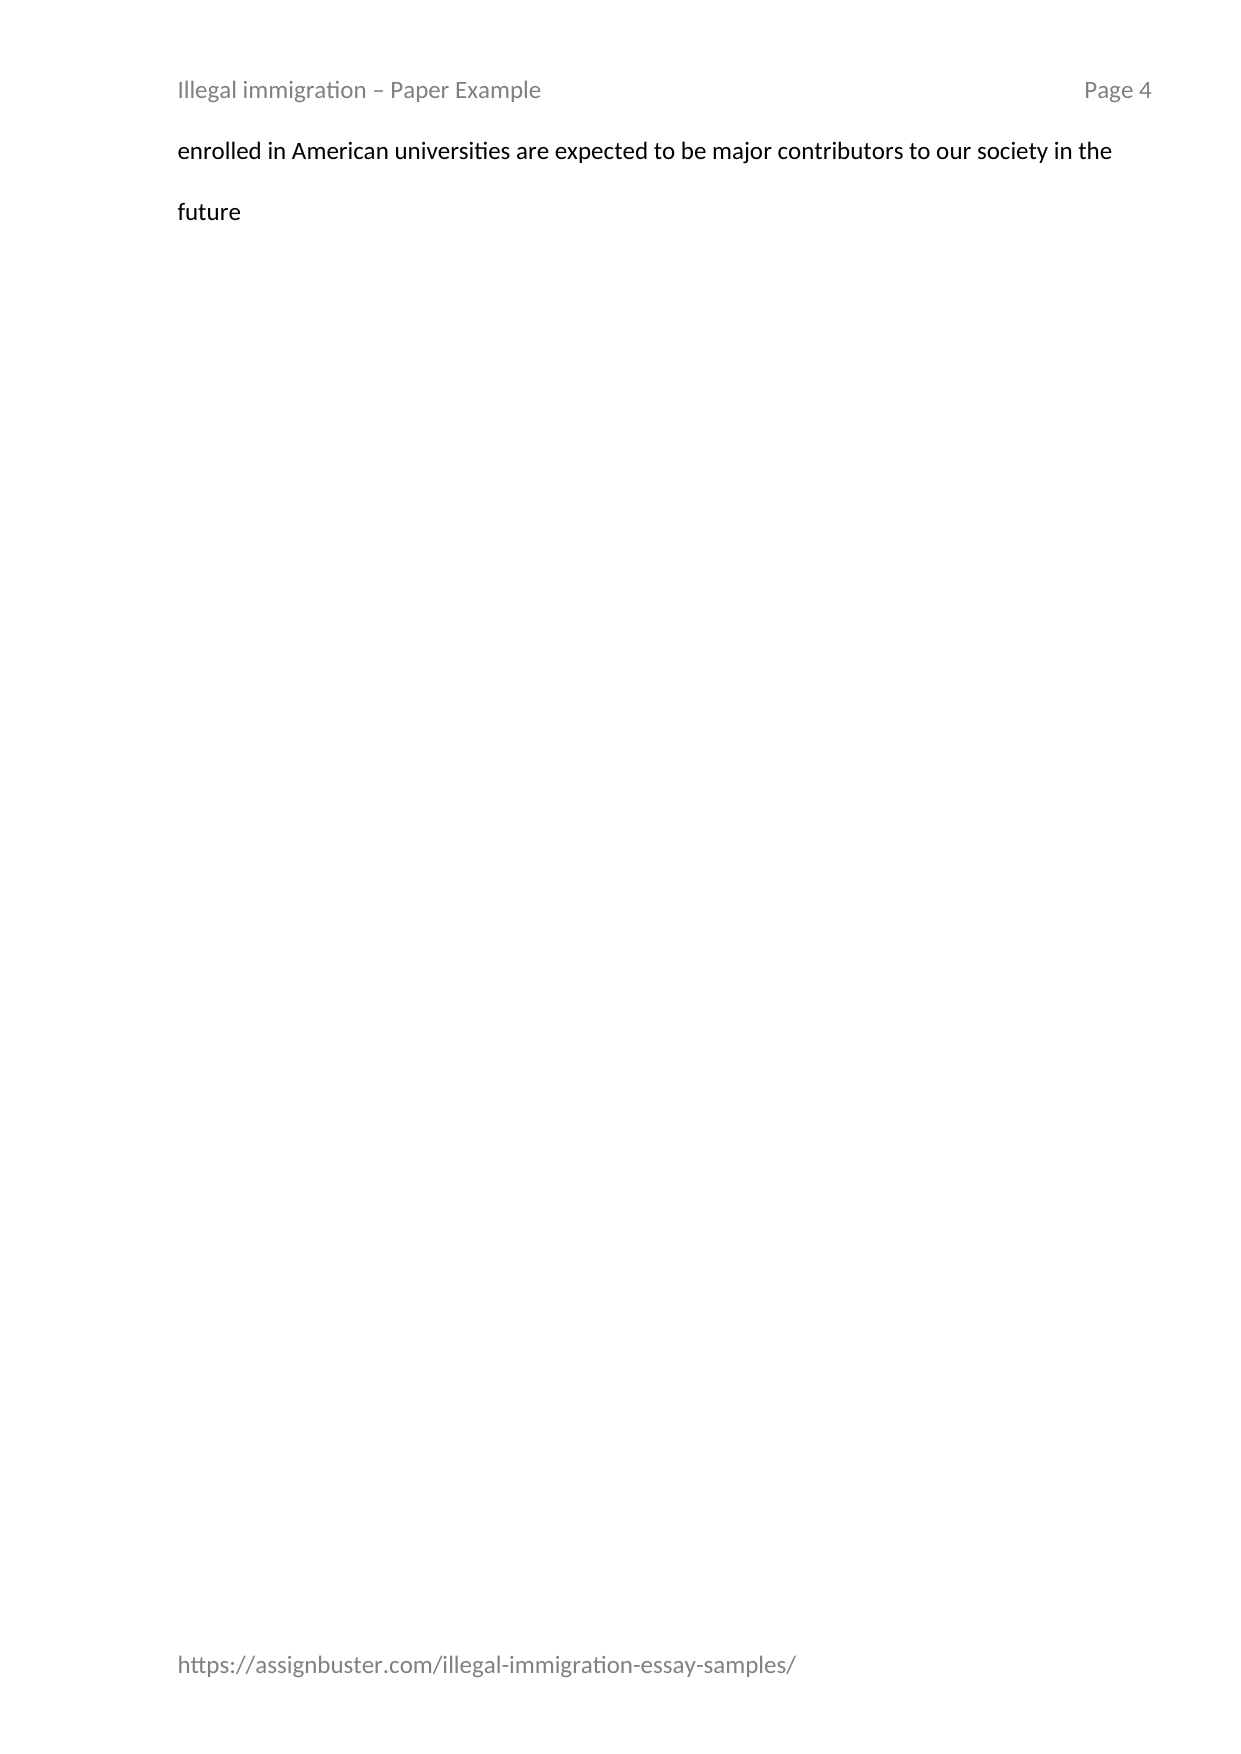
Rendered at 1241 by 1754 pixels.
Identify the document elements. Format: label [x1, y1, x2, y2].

text [177, 135, 1152, 226]
